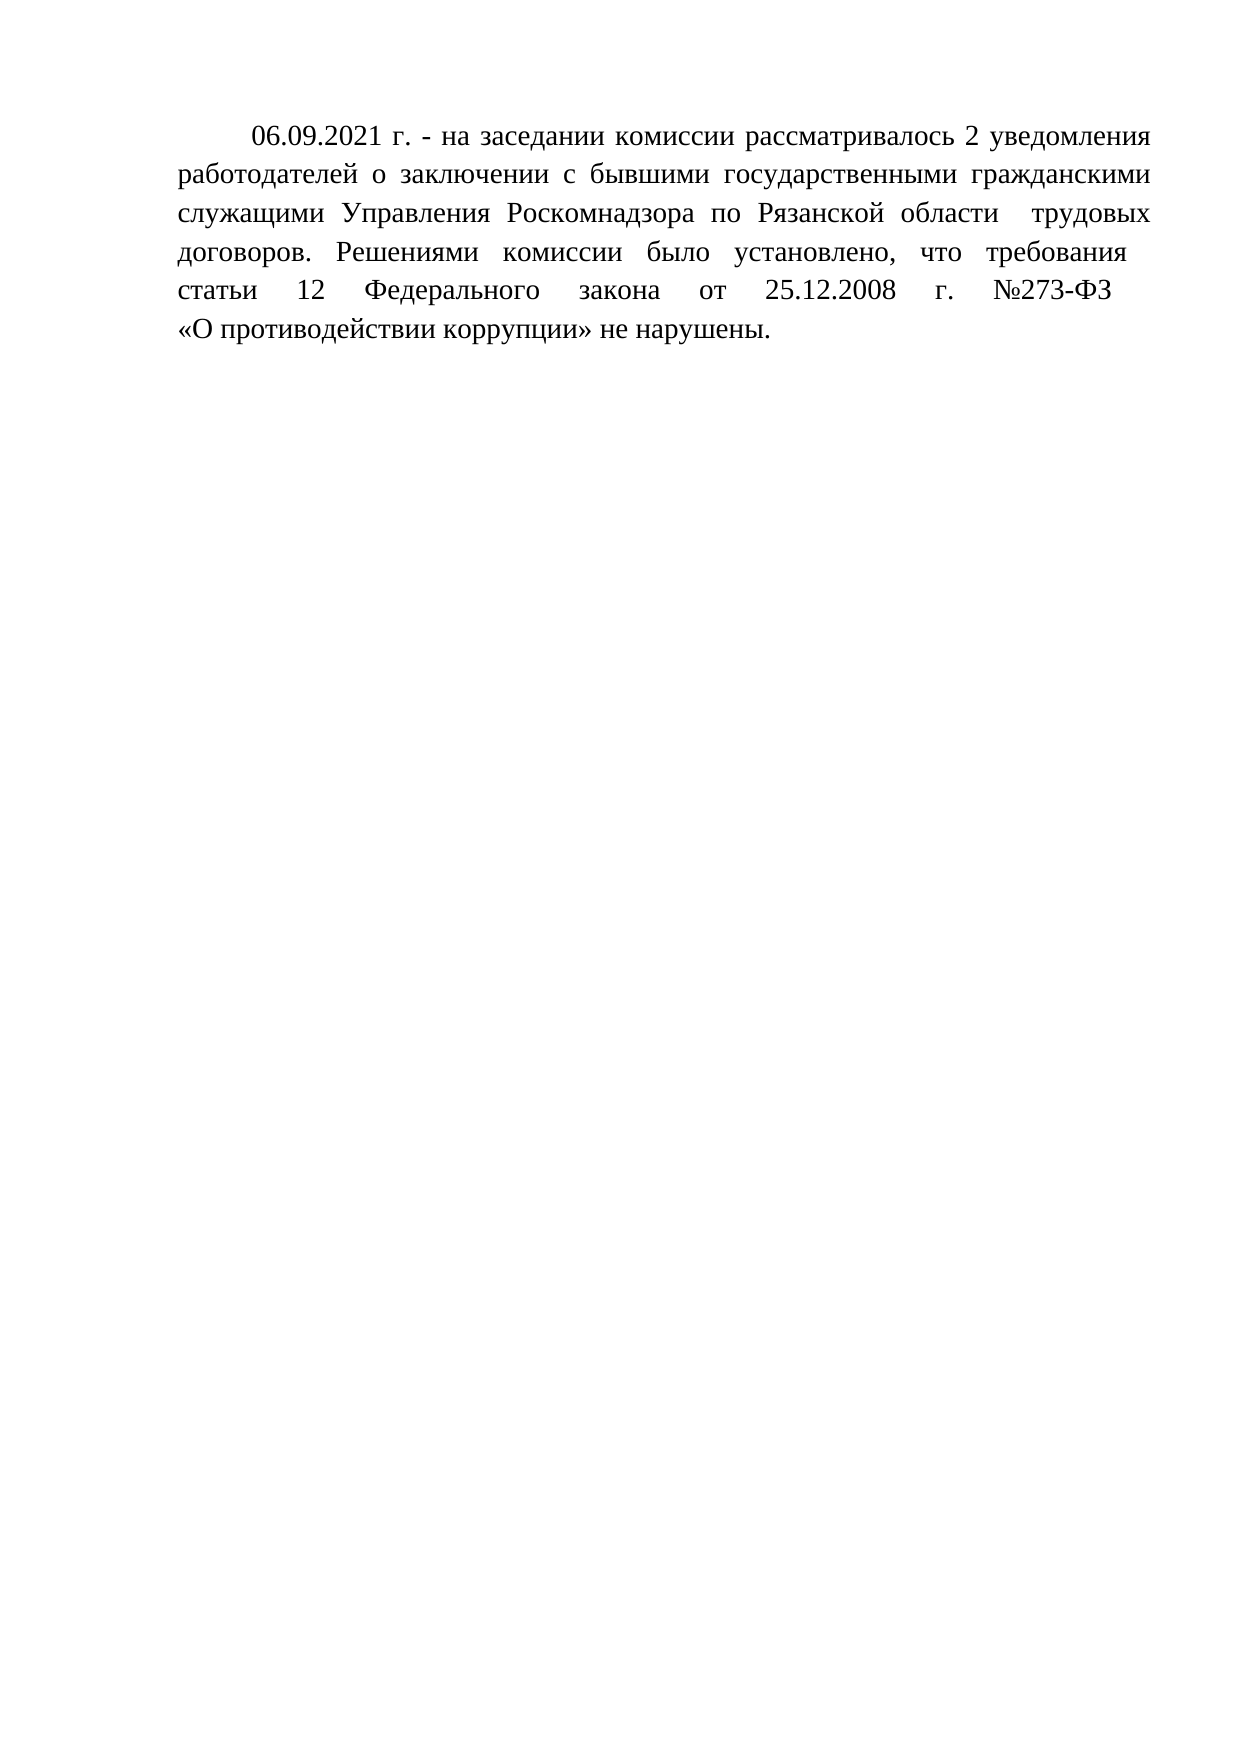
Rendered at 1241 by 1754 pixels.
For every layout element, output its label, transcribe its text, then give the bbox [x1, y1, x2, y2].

text 06.09.2021 г. - на заседании комиссии рассматривалось 2 уведомления работодателей о заключении с бывшими государственными гражданскими служащими Управления Роскомнадзора по Рязанской области трудовых договоров. Решениями комиссии было установлено, что требования статьи 12 Федерального закона от 25.12.2008 г. №273-ФЗ «О противодействии коррупции» не нарушены. [177, 229, 1152, 344]
text 06.09.2021 г. - на заседании комиссии рассматривалось 2 уведомления работодателей о заключении с бывшими государственными гражданскими служащими Управления Роскомнадзора по Рязанской области трудовых договоров. Решениями комиссии было установлено, что требования статьи 12 Федерального закона от 25.12.2008 г. №273-ФЗ «О противодействии коррупции» не нарушены. [177, 118, 1152, 157]
